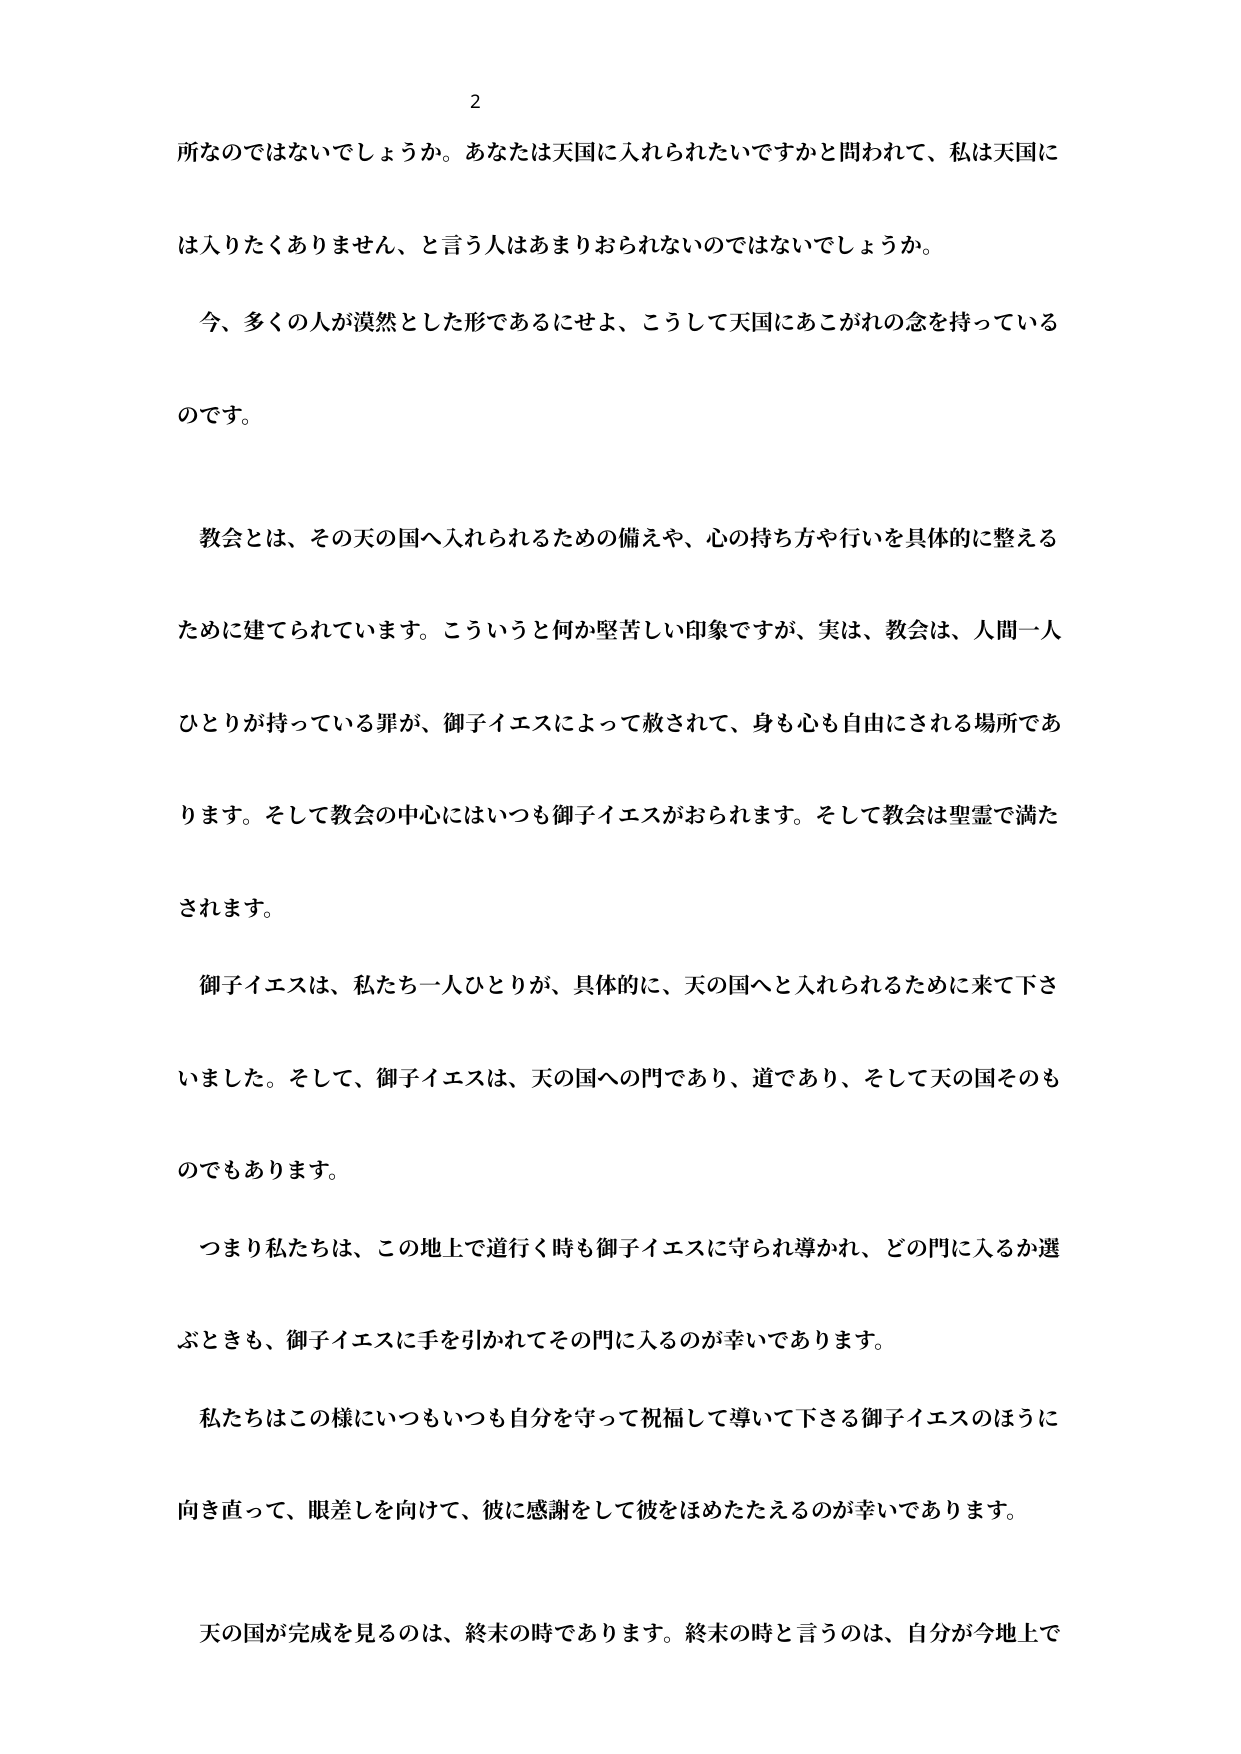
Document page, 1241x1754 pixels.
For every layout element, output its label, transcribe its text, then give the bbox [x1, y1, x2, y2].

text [177, 1601, 1063, 1663]
text 教会とは、その天の国へ入れられるための備えや、心の持ち方や行いを具体的に整えるために建てられています。こういうと何か堅苦しい印象ですが、実は、教会は、人間一人ひとりが持っている罪が、御子イエスによって赦されて、身も心も自由にされる場所であります。そして教会の中心にはいつも御子イエスがおられます。そして教会は聖霊で満たされます。 [177, 506, 1063, 938]
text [177, 120, 1063, 274]
text 私たちはこの様にいつもいつも自分を守って祝福して導いて下さる御子イエスのほうに向き直って、眼差しを向けて、彼に感謝をして彼をほめたたえるのが幸いであります。 [177, 1386, 1063, 1540]
text 今、多くの人が漠然とした形であるにせよ、こうして天国にあこがれの念を持っているのです。 [177, 290, 1063, 444]
text つまり私たちは、この地上で道行く時も御子イエスに守られ導かれ、どの門に入るか選ぶときも、御子イエスに手を引かれてその門に入るのが幸いであります。 [177, 1216, 1063, 1370]
text 御子イエスは、私たち一人ひとりが、具体的に、天の国へと入れられるために来て下さいました。そして、御子イエスは、天の国への門であり、道であり、そして天の国そのものでもあります。 [177, 953, 1063, 1200]
